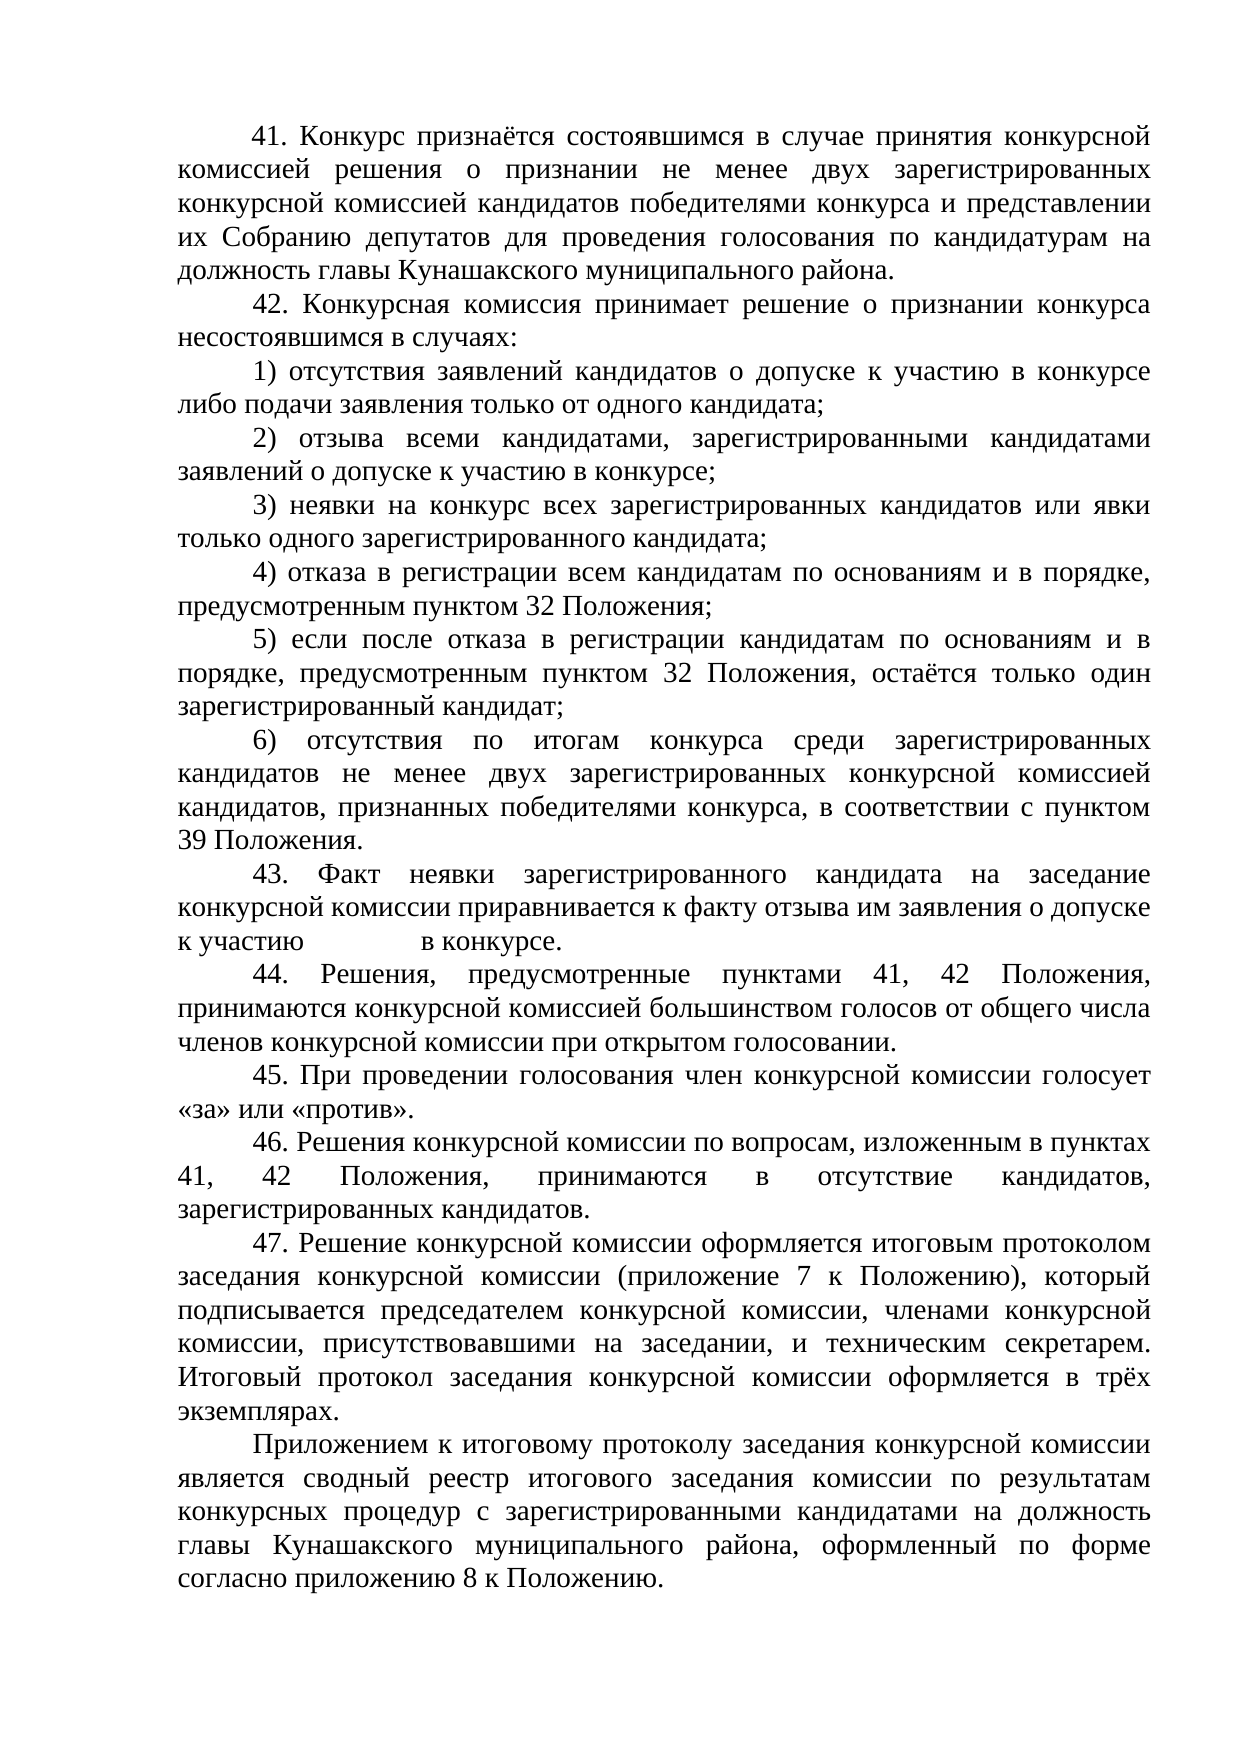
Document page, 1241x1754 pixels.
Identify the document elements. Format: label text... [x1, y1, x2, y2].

text 43. Факт неявки зарегистрированного кандидата на заседание конкурсной комиссии приравнивается к факту отзыва им заявления о допуске к участию в конкурсе. [177, 856, 1152, 957]
text Приложением к итоговому протоколу заседания конкурсной комиссии является сводный реестр итогового заседания комиссии по результатам конкурсных процедур с зарегистрированными кандидатами на должность главы Кунашакского муниципального района, оформленный по форме согласно приложению 8 к Положению. [177, 1426, 1152, 1594]
text 45. При проведении голосования член конкурсной комиссии голосует «за» или «против». [177, 1057, 1152, 1124]
text 5) если после отказа в регистрации кандидатам по основаниям и в порядке, предусмотренным пунктом 32 Положения, остаётся только один зарегистрированный кандидат; [177, 621, 1152, 722]
text 44. Решения, предусмотренные пунктами 41, 42 Положения, принимаются конкурсной комиссией большинством голосов от общего числа членов конкурсной комиссии при открытом голосовании. [177, 957, 1152, 1057]
text 3) неявки на конкурс всех зарегистрированных кандидатов или явки только одного зарегистрированного кандидата; [177, 487, 1152, 554]
text 42. Конкурсная комиссия принимает решение о признании конкурса несостоявшимся в случаях: [177, 286, 1152, 353]
text 41. Конкурс признаётся состоявшимся в случае принятия конкурсной комиссией решения о признании не менее двух зарегистрированных конкурсной комиссией кандидатов победителями конкурса и представлении их Собранию депутатов для проведения голосования по кандидатурам на должность главы Кунашакского муниципального района. [177, 118, 1152, 286]
text 47. Решение конкурсной комиссии оформляется итоговым протоколом заседания конкурсной комиссии (приложение 7 к Положению), который подписывается председателем конкурсной комиссии, членами конкурсной комиссии, присутствовавшими на заседании, и техническим секретарем. Итоговый протокол заседания конкурсной комиссии оформляется в трёх экземплярах. [177, 1225, 1152, 1426]
text 46. Решения конкурсной комиссии по вопросам, изложенным в пунктах 41, 42 Положения, принимаются в отсутствие кандидатов, зарегистрированных кандидатов. [177, 1124, 1152, 1225]
text 4) отказа в регистрации всем кандидатам по основаниям и в порядке, предусмотренным пунктом 32 Положения; [177, 554, 1152, 621]
text 6) отсутствия по итогам конкурса среди зарегистрированных кандидатов не менее двух зарегистрированных конкурсной комиссией кандидатов, признанных победителями конкурса, в соответствии с пунктом 39 Положения. [177, 722, 1152, 856]
text 2) отзыва всеми кандидатами, зарегистрированными кандидатами заявлений о допуске к участию в конкурсе; [177, 420, 1152, 487]
text 1) отсутствия заявлений кандидатов о допуске к участию в конкурсе либо подачи заявления только от одного кандидата; [177, 353, 1152, 420]
